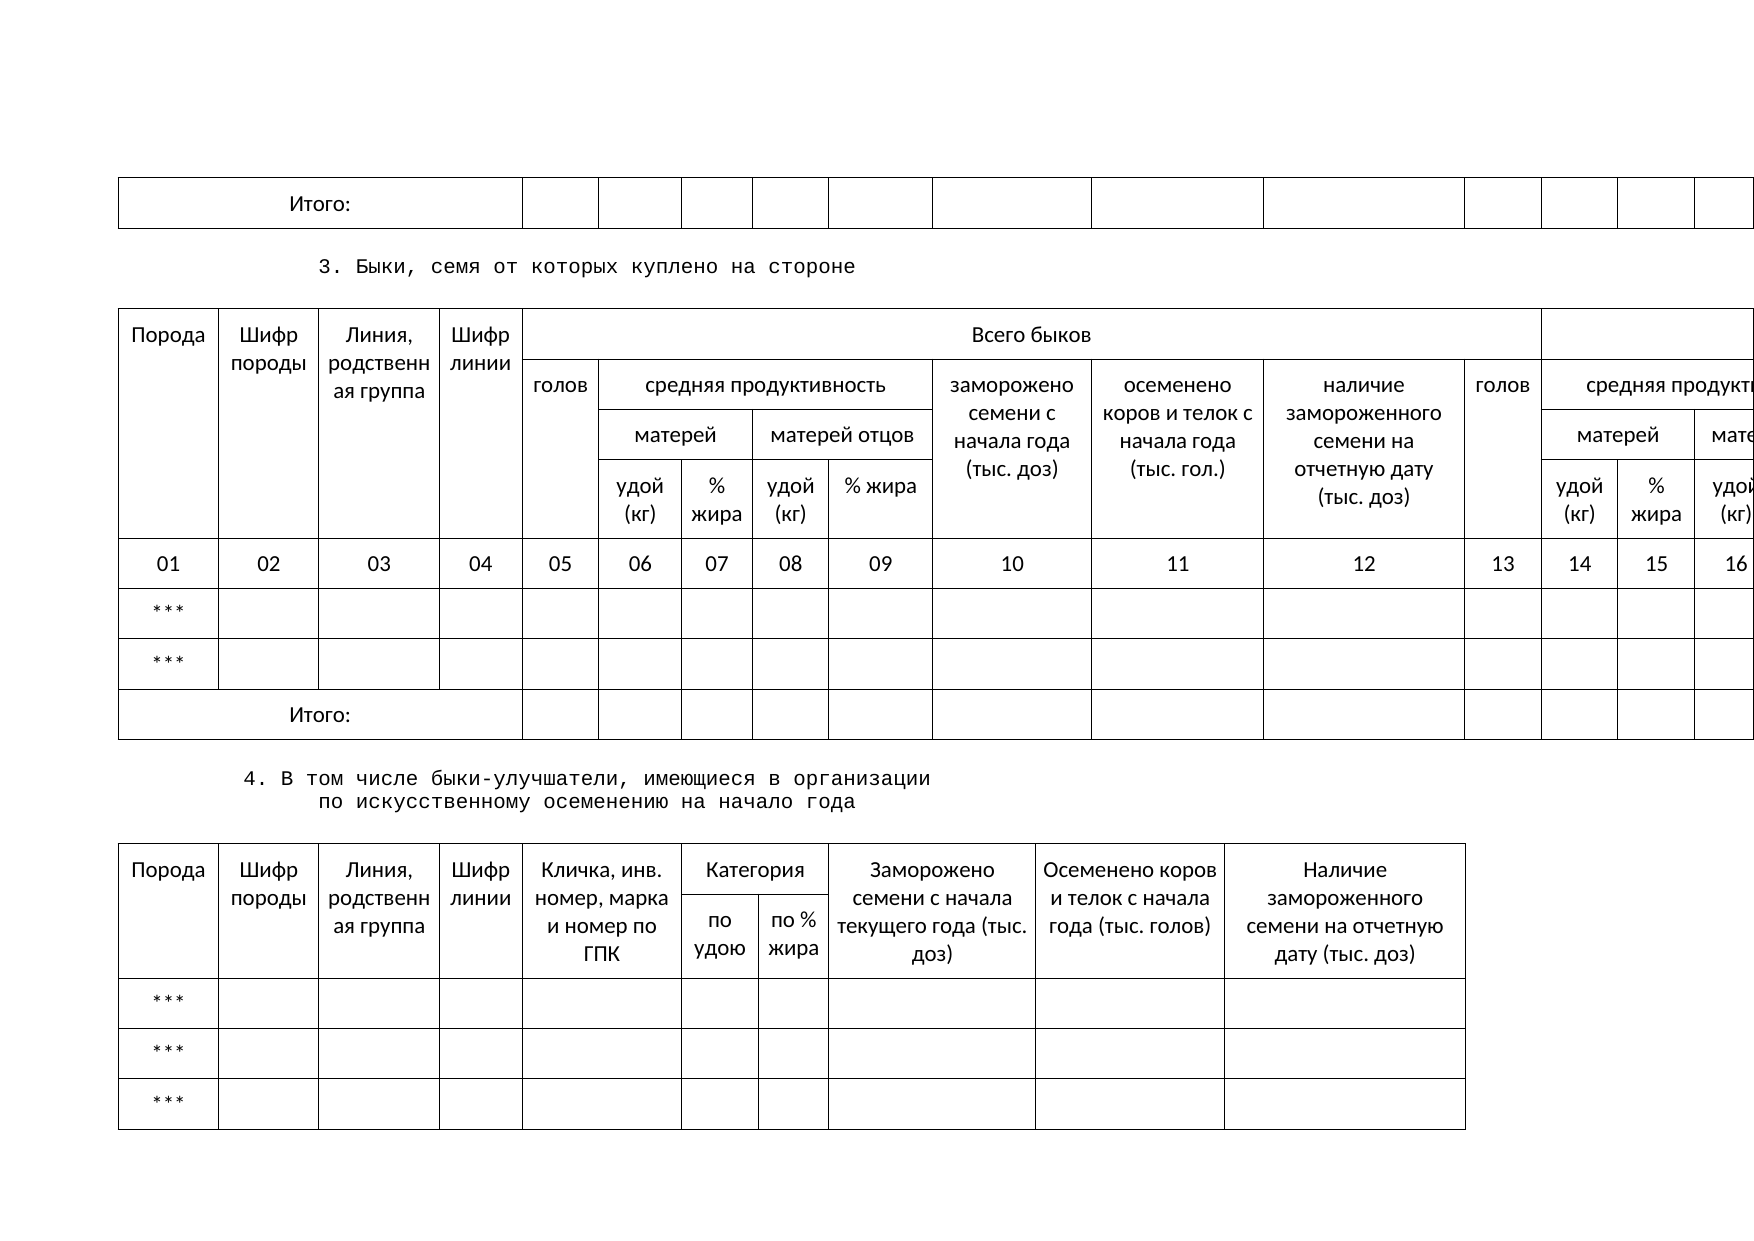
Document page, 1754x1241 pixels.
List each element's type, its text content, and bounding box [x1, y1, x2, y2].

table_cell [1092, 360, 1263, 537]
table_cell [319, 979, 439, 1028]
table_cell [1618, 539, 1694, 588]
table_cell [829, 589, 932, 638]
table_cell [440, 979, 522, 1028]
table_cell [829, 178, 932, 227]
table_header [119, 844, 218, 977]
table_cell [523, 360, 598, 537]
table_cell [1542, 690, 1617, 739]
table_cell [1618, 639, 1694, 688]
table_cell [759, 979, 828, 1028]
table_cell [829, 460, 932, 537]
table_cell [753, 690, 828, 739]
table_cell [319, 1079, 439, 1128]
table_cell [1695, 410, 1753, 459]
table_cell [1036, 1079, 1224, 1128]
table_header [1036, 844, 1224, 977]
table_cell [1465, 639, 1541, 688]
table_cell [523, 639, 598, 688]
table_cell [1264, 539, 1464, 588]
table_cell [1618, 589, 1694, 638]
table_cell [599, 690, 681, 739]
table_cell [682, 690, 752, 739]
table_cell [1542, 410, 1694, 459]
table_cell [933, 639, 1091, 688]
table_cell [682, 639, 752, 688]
text 4. В том числе быки-улучшатели, имеющиеся в организации [118, 768, 1636, 791]
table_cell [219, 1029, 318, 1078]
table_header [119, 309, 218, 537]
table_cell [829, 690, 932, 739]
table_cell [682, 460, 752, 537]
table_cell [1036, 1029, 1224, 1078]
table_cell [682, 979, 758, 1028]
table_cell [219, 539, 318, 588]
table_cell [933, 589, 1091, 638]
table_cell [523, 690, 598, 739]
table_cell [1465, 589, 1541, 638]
text по искусственному осеменению на начало года [118, 791, 1636, 815]
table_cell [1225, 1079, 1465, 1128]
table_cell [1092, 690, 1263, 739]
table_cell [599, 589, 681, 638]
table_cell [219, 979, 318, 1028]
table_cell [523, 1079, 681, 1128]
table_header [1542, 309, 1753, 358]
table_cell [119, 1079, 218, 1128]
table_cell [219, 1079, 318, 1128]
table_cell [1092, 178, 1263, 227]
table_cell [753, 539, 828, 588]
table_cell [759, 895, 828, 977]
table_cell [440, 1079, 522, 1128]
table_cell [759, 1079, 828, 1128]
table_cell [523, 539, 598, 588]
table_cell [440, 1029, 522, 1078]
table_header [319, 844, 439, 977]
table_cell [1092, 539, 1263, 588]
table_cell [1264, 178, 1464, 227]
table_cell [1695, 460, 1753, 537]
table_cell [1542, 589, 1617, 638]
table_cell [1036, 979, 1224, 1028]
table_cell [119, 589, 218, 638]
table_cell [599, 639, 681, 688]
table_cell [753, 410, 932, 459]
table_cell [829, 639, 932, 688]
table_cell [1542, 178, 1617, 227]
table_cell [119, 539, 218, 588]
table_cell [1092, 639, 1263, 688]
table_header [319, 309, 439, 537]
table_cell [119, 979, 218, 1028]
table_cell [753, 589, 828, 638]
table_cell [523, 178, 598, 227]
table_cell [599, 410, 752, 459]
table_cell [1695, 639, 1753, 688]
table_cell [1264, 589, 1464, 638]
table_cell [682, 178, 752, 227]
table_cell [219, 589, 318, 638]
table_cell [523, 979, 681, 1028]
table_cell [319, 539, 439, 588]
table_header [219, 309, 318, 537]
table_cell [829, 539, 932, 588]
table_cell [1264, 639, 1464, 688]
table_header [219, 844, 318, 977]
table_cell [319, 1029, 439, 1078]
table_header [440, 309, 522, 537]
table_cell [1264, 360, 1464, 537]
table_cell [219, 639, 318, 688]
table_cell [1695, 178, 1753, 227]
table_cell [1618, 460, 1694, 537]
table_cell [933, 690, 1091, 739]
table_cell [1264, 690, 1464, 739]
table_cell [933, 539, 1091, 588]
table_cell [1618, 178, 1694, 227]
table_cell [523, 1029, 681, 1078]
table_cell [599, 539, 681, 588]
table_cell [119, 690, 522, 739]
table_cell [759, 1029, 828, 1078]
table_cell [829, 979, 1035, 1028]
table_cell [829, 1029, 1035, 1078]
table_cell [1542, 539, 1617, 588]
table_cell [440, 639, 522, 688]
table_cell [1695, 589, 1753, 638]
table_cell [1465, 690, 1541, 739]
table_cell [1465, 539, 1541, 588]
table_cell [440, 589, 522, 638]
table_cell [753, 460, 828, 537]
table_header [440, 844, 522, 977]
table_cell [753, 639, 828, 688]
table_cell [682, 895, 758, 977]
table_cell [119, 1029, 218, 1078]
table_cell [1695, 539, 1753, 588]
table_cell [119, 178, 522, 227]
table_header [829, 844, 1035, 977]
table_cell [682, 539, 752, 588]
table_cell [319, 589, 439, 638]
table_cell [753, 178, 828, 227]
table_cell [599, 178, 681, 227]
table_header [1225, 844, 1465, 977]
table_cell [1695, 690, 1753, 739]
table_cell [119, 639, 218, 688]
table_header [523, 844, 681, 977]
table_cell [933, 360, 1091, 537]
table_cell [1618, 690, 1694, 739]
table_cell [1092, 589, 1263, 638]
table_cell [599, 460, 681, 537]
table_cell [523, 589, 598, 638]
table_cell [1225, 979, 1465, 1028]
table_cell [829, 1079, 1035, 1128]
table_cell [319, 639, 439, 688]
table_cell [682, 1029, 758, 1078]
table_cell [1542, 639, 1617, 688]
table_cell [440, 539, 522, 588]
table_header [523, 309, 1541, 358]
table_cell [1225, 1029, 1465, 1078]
text 3. Быки, семя от которых куплено на стороне [118, 257, 1636, 280]
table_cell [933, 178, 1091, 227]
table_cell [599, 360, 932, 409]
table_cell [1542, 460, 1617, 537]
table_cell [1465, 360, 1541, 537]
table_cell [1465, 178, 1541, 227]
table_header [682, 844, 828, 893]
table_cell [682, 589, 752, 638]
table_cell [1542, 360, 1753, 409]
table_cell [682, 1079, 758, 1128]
